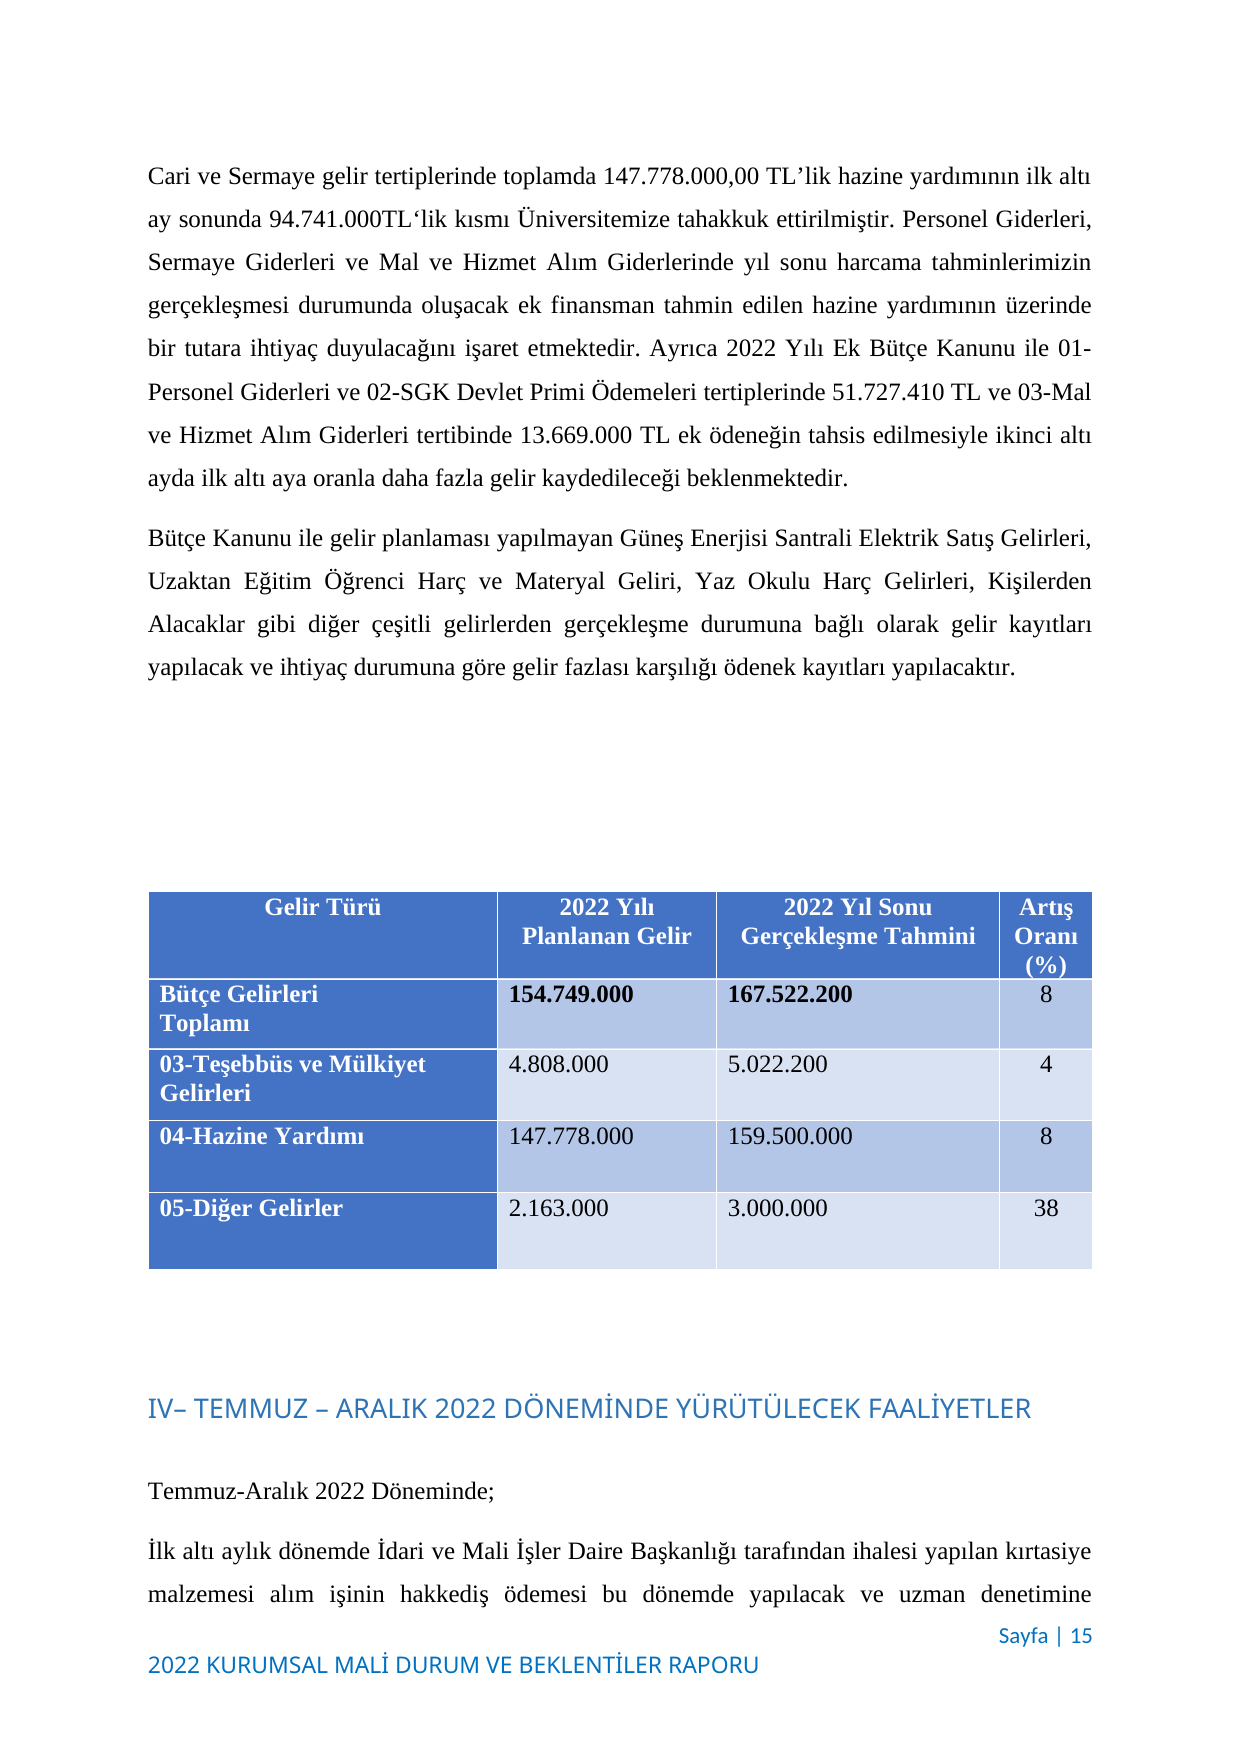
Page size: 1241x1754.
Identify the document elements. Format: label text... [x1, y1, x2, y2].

table_cell Bütçe Gelirleri Toplamı [149, 980, 497, 1048]
table_cell 38 [1000, 1193, 1092, 1269]
table_cell 2.163.000 [498, 1193, 716, 1269]
table_cell 5.022.200 [717, 1050, 999, 1120]
text Bütçe Kanunu ile gelir planlaması yapılmayan Güneş Enerjisi Santrali Elektrik Satış Gelirleri, Uzaktan Eğitim Öğrenci Harç ve Materyal Geliri, Yaz Okulu Harç Gelirleri, Kişilerden Alacaklar gibi diğer çeşitli gelirlerden gerçekleşme durumuna bağlı olarak gelir kayıtları yapılacak ve ihtiyaç durumuna göre gelir fazlası karşılığı ödenek kayıtları yapılacaktır. [148, 523, 1093, 681]
subtitle IV– TEMMUZ – ARALIK 2022 DÖNEMİNDE YÜRÜTÜLECEK FAALİYETLER [148, 1389, 1093, 1426]
table_cell 8 [1000, 980, 1092, 1048]
table_cell 05-Diğer Gelirler [149, 1193, 497, 1269]
table_header 2022 Yılı Planlanan Gelir [498, 892, 716, 978]
table_header Gelir Türü [149, 892, 497, 978]
text Temmuz-Aralık 2022 Döneminde; [148, 1476, 1093, 1505]
table_cell 4.808.000 [498, 1050, 716, 1120]
table_header 2022 Yıl Sonu Gerçekleşme Tahmini [717, 892, 999, 978]
table_cell 147.778.000 [498, 1121, 716, 1192]
text Cari ve Sermaye gelir tertiplerinde toplamda 147.778.000,00 TL’lik hazine yardımının ilk altı ay sonunda 94.741.000TL‘lik kısmı Üniversitemize tahakkuk ettirilmiştir. Personel Giderleri, Sermaye Giderleri ve Mal ve Hizmet Alım Giderlerinde yıl sonu harcama tahminlerimizin gerçekleşmesi durumunda oluşacak ek finansman tahmin edilen hazine yardımının üzerinde bir tutara ihtiyaç duyulacağını işaret etmektedir. Ayrıca 2022 Yılı Ek Bütçe Kanunu ile 01-Personel Giderleri ve 02-SGK Devlet Primi Ödemeleri tertiplerinde 51.727.410 TL ve 03-Mal ve Hizmet Alım Giderleri tertibinde 13.669.000 TL ek ödeneğin tahsis edilmesiyle ikinci altı ayda ilk altı aya oranla daha fazla gelir kaydedileceği beklenmektedir. [148, 161, 1093, 492]
table_cell 3.000.000 [717, 1193, 999, 1269]
table_cell 4 [1000, 1050, 1092, 1120]
table_cell 159.500.000 [717, 1121, 999, 1192]
table_cell 167.522.200 [717, 980, 999, 1048]
table_cell 04-Hazine Yardımı [149, 1121, 497, 1192]
table_cell 8 [1000, 1121, 1092, 1192]
table_cell 154.749.000 [498, 980, 716, 1048]
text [148, 1536, 1093, 1608]
table_header Artış Oranı (%) [1000, 892, 1092, 978]
table_cell 03-Teşebbüs ve Mülkiyet Gelirleri [149, 1050, 497, 1120]
